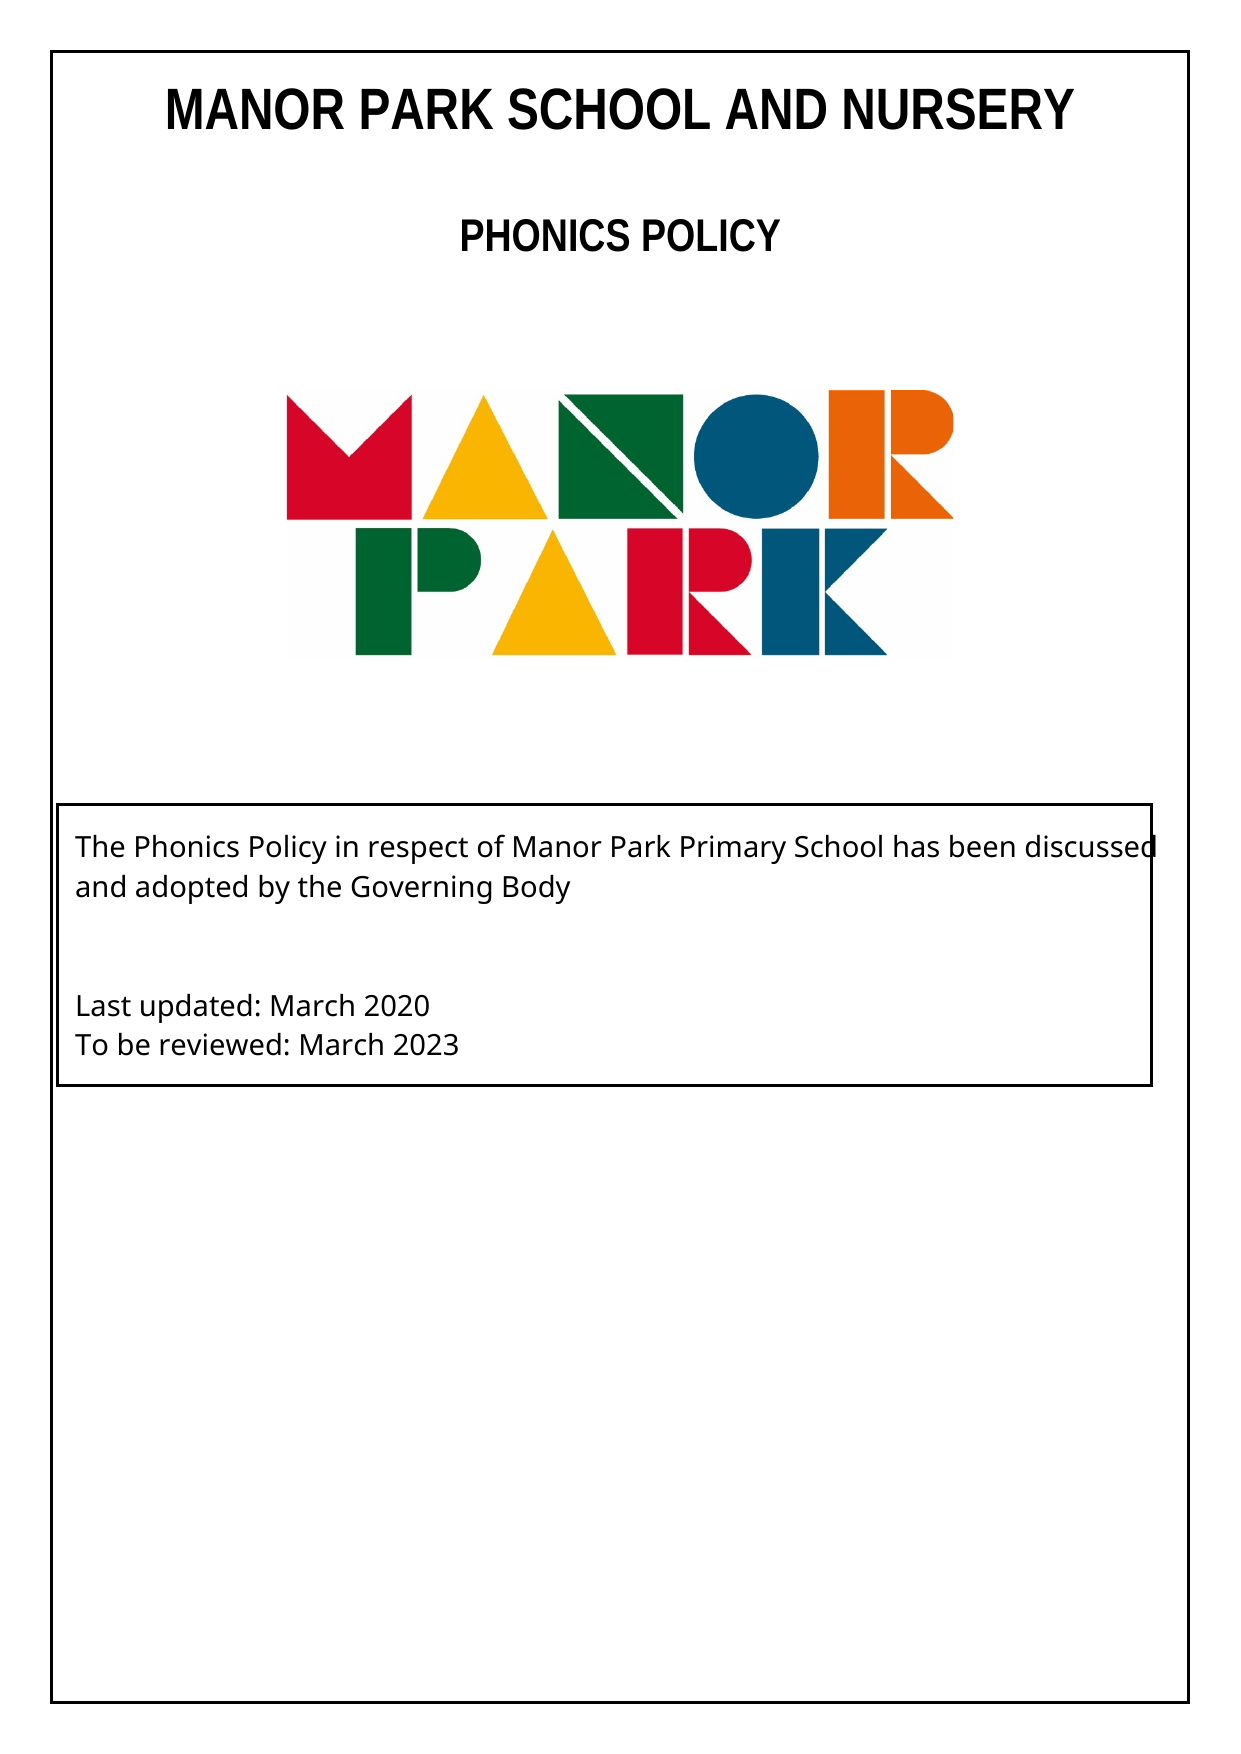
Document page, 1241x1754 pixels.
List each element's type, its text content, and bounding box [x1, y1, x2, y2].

text MANOR PARK SCHOOL AND NURSERY [75, 75, 1165, 142]
text To be reviewed: March 2023 [75, 1025, 1165, 1064]
picture [286, 390, 954, 659]
text PHONICS POLICY [75, 209, 1165, 262]
text The Phonics Policy in respect of Manor Park Primary School has been discussed and adopted by the Governing Body [75, 826, 1165, 906]
text Last updated: March 2020 [75, 985, 1165, 1025]
